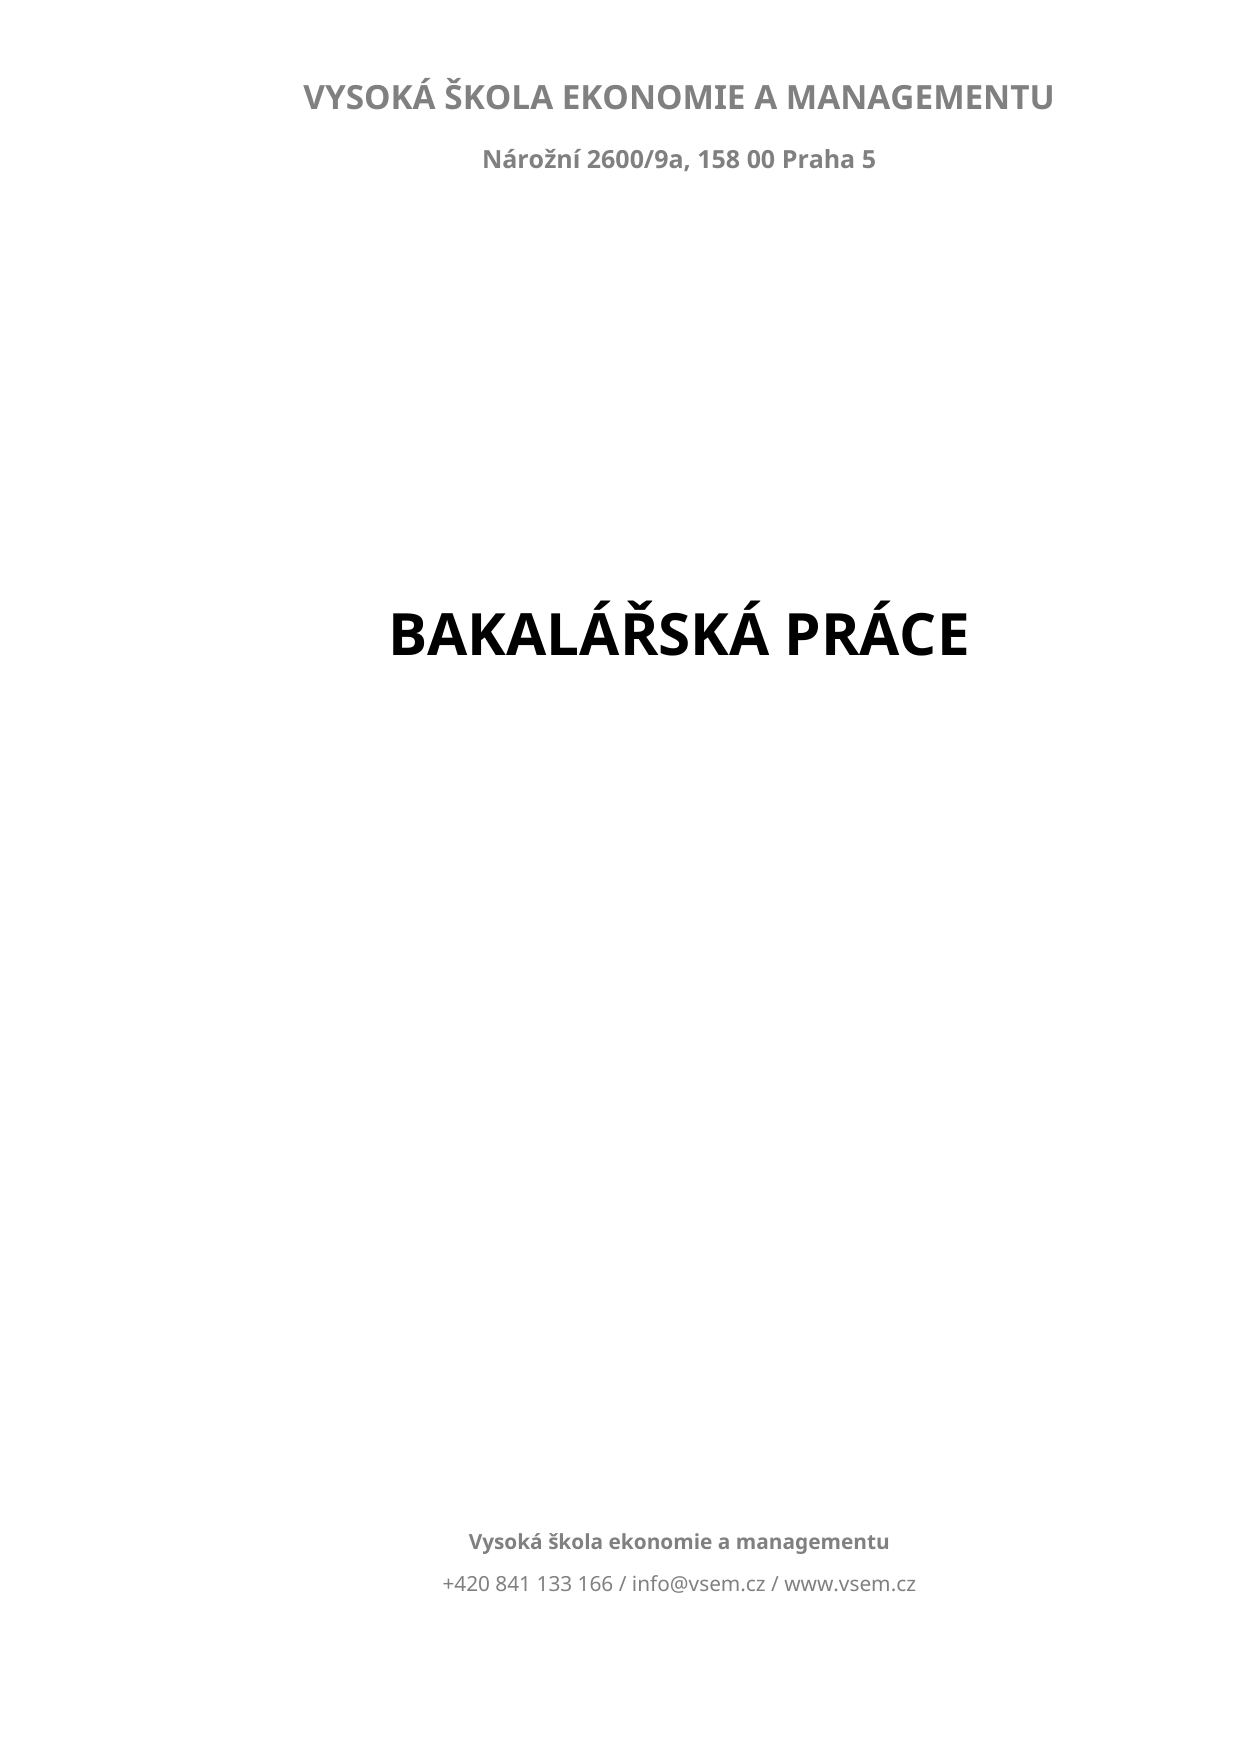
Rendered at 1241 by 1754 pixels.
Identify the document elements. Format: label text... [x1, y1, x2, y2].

text bakalářská práce [236, 593, 1122, 672]
